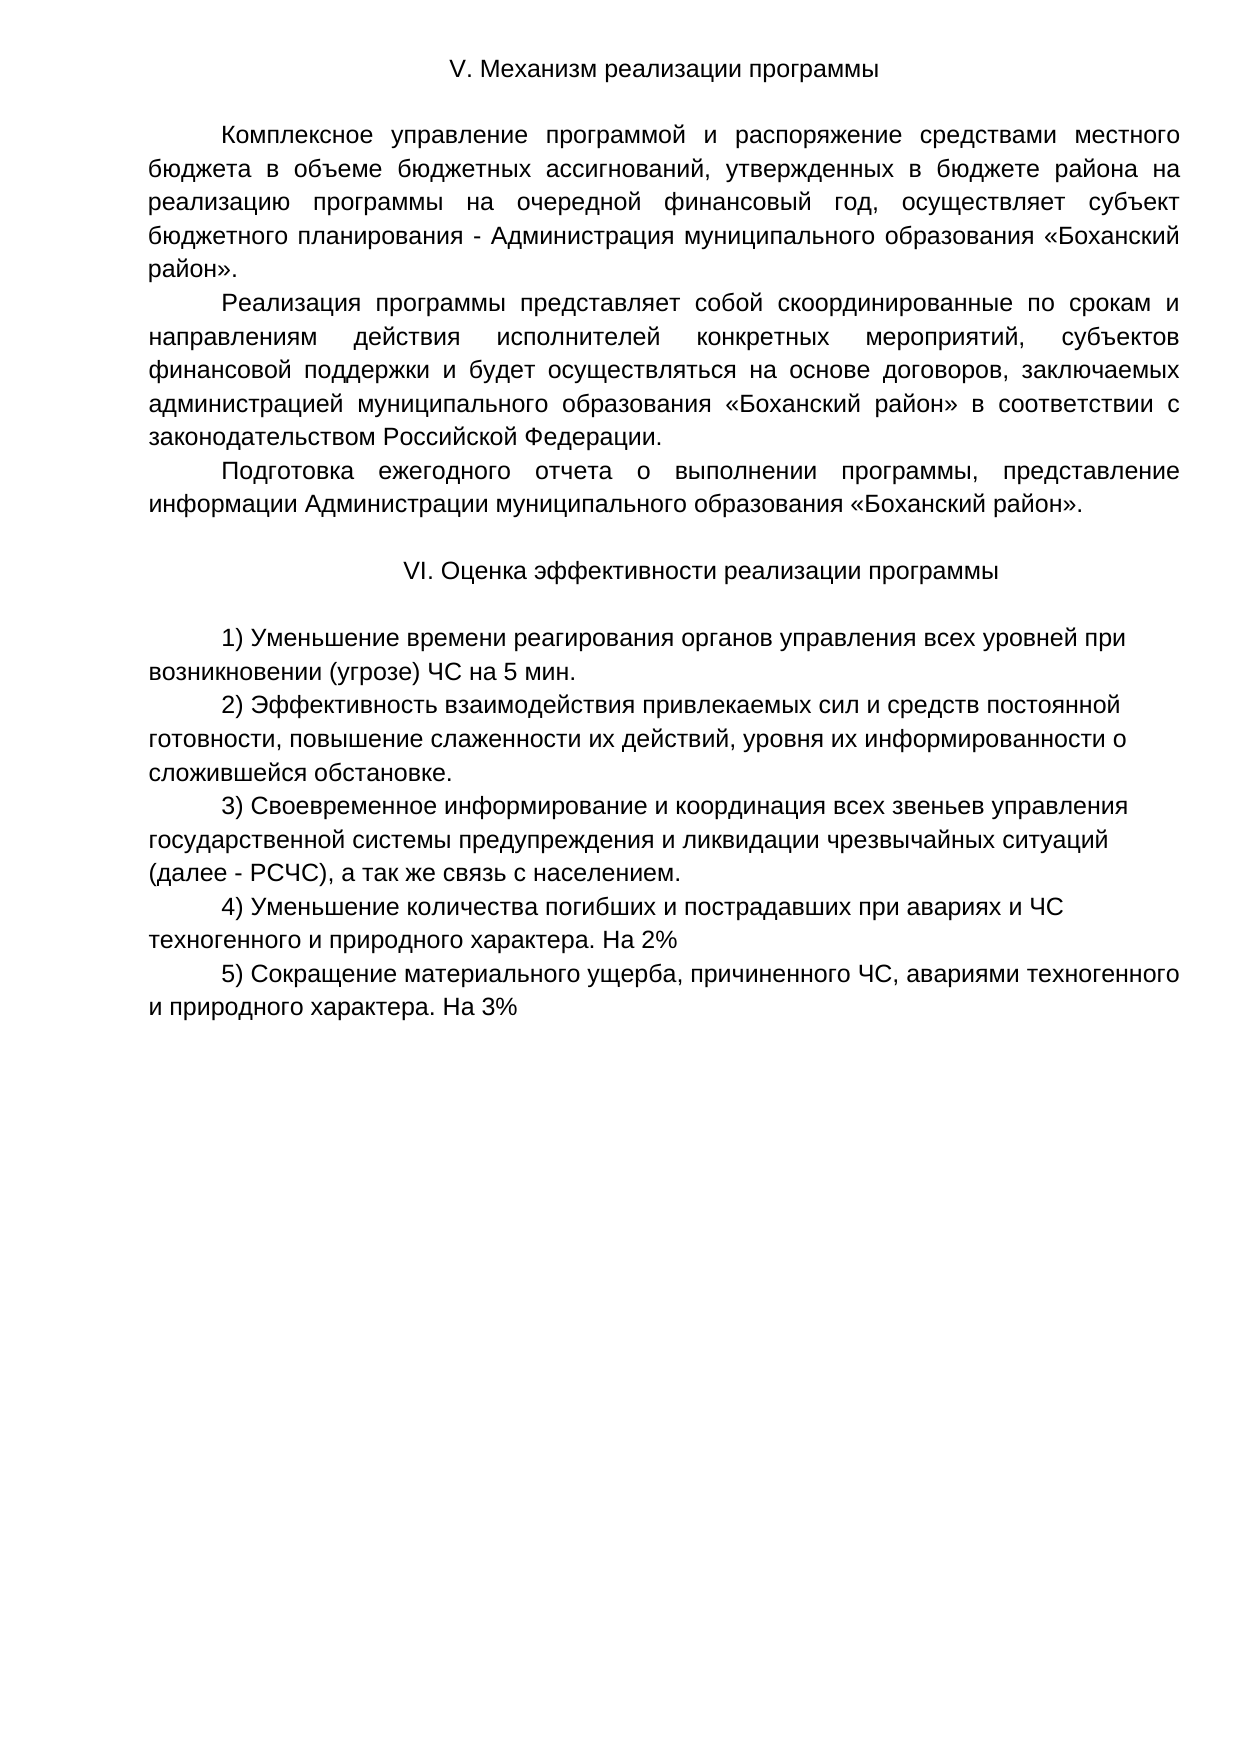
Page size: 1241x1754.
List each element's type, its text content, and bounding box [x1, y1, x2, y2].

text 3) Своевременное информирование и координация всех звеньев управления государственной системы предупреждения и ликвидации чрезвычайных ситуаций (далее - РСЧС), а так же связь с населением. [148, 788, 1181, 888]
text Комплексное управление программой и распоряжение средствами местного бюджета в объеме бюджетных ассигнований, утвержденных в бюджете района на реализацию программы на очередной финансовый год, осуществляет субъект бюджетного планирования - Администрация муниципального образования «Боханский район». [148, 117, 1181, 285]
text Подготовка ежегодного отчета о выполнении программы, представление информации Администрации муниципального образования «Боханский район». [148, 452, 1181, 519]
text 1) Уменьшение времени реагирования органов управления всех уровней при возникновении (угрозе) ЧС на 5 мин. [148, 620, 1181, 687]
text V. Механизм реализации программы [148, 54, 1181, 83]
text VI. Оценка эффективности реализации программы [148, 553, 1181, 587]
text 5) Сокращение материального ущерба, причиненного ЧС, авариями техногенного и природного характера. На 3% [148, 956, 1181, 1023]
text 2) Эффективность взаимодействия привлекаемых сил и средств постоянной готовности, повышение слаженности их действий, уровня их информированности о сложившейся обстановке. [148, 687, 1181, 788]
text 4) Уменьшение количества погибших и пострадавших при авариях и ЧС техногенного и природного характера. На 2% [148, 888, 1181, 956]
text Реализация программы представляет собой скоординированные по срокам и направлениям действия исполнителей конкретных мероприятий, субъектов финансовой поддержки и будет осуществляться на основе договоров, заключаемых администрацией муниципального образования «Боханский район» в соответствии с законодательством Российской Федерации. [148, 285, 1181, 452]
